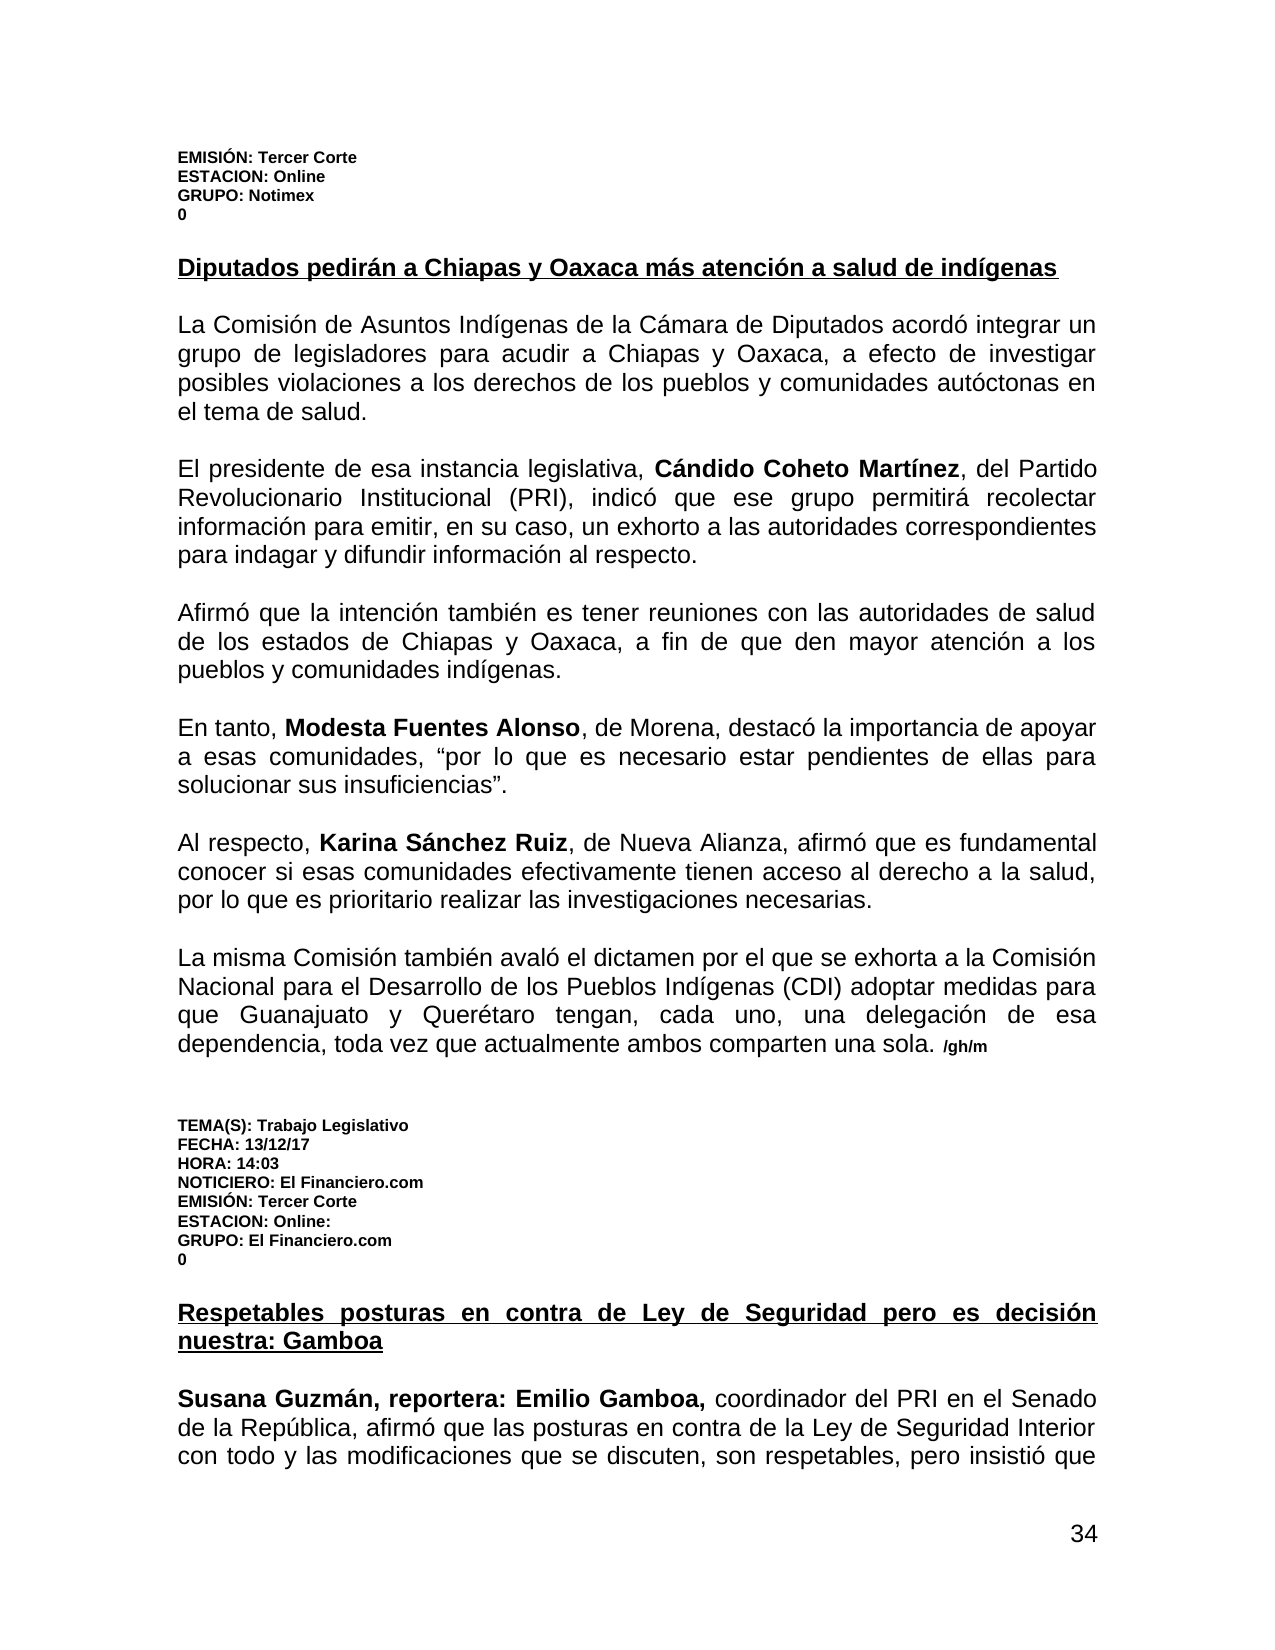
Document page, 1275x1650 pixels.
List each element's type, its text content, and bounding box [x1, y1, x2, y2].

text EMISIÓN: Tercer Corte [177, 1192, 1098, 1211]
text ESTACION: Online: [177, 1211, 1098, 1231]
text EMISIÓN: Tercer Corte [177, 148, 1098, 167]
text Respetables posturas en contra de Ley de Seguridad pero es decisión nuestra: Gamboa [177, 1324, 1098, 1355]
text El presidente de esa instancia legislativa, Cándido Coheto Martínez, del Partido Revolucionario Institucional (PRI), indicó que ese grupo permitirá recolectar información para emitir, en su caso, un exhorto a las autoridades correspondientes para indagar y difundir información al respecto. [177, 454, 1098, 569]
text En tanto, Modesta Fuentes Alonso, de Morena, destacó la importancia de apoyar a esas comunidades, “por lo que es necesario estar pendientes de ellas para solucionar sus insuficiencias”. [177, 713, 1098, 799]
text ESTACION: Online [177, 167, 1098, 186]
text La misma Comisión también avaló el dictamen por el que se exhorta a la Comisión Nacional para el Desarrollo de los Pueblos Indígenas (CDI) adoptar medidas para que Guanajuato y Querétaro tengan, cada uno, una delegación de esa dependencia, toda vez que actualmente ambos comparten una sola. /gh/m [177, 943, 1098, 1058]
text FECHA: 13/12/17 [177, 1135, 1098, 1154]
text Afirmó que la intención también es tener reuniones con las autoridades de salud de los estados de Chiapas y Oaxaca, a fin de que den mayor atención a los pueblos y comunidades indígenas. [177, 598, 1098, 684]
text Al respecto, Karina Sánchez Ruiz, de Nueva Alianza, afirmó que es fundamental conocer si esas comunidades efectivamente tienen acceso al derecho a la salud, por lo que es prioritario realizar las investigaciones necesarias. [177, 828, 1098, 914]
text 0 [177, 1250, 1098, 1269]
text NOTICIERO: El Financiero.com [177, 1173, 1098, 1192]
text GRUPO: Notimex [177, 186, 1098, 205]
text Diputados pedirán a Chiapas y Oaxaca más atención a salud de indígenas [177, 253, 1098, 282]
text 0 [177, 205, 1098, 224]
text Respetables posturas en contra de Ley de Seguridad pero es decisión nuestra: Gamboa [177, 1298, 1098, 1323]
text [177, 1384, 1098, 1470]
text GRUPO: El Financiero.com [177, 1231, 1098, 1250]
text TEMA(S): Trabajo Legislativo [177, 1116, 1098, 1135]
text HORA: 14:03 [177, 1154, 1098, 1173]
text La Comisión de Asuntos Indígenas de la Cámara de Diputados acordó integrar un grupo de legisladores para acudir a Chiapas y Oaxaca, a efecto de investigar posibles violaciones a los derechos de los pueblos y comunidades autóctonas en el tema de salud. [177, 311, 1098, 426]
